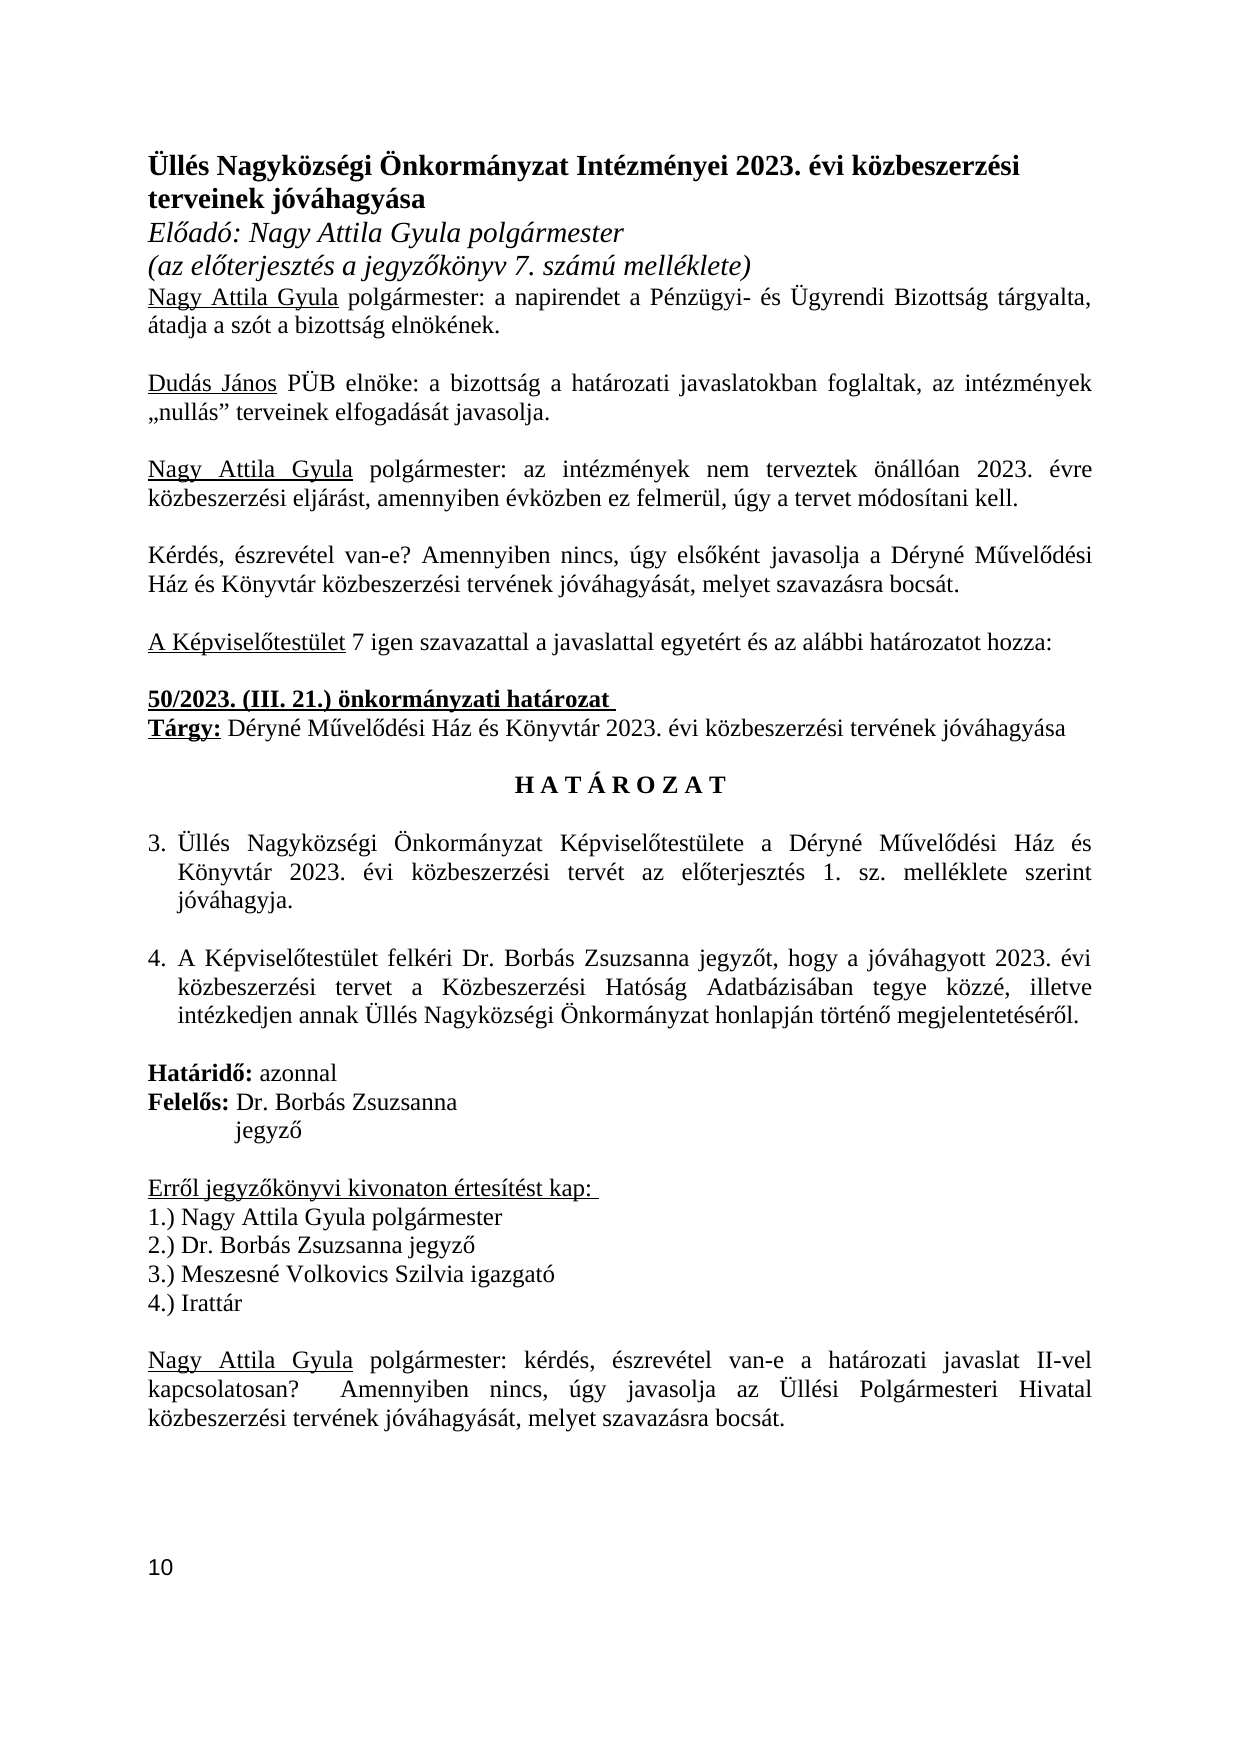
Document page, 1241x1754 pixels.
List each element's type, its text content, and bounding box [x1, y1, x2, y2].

text terveinek jóváhagyása [148, 181, 1093, 215]
text 1.) Nagy Attila Gyula polgármester [148, 1202, 1093, 1231]
text jegyző [148, 1116, 1093, 1144]
text Előadó: Nagy Attila Gyula polgármester [148, 215, 1093, 248]
text Dudás János PÜB elnöke: a bizottság a határozati javaslatokban foglaltak, az intézmények „nullás” terveinek elfogadását javasolja. [148, 368, 1093, 426]
text Üllés Nagyközségi Önkormányzat Intézményei 2023. évi közbeszerzési [148, 148, 1093, 181]
text Tárgy: Déryné Művelődési Ház és Könyvtár 2023. évi közbeszerzési tervének jóváhagyása [148, 713, 1093, 742]
text H A T Á R O Z A T [148, 771, 1093, 799]
text 2.) Dr. Borbás Zsuzsanna jegyző [148, 1231, 1093, 1259]
list A Képviselőtestület felkéri Dr. Borbás Zsuzsanna jegyzőt, hogy a jóváhagyott 2023. évi közbeszerzési tervet a Közbeszerzési Hatóság Adatbázisában tegye közzé, illetve intézkedjen annak Üllés Nagyközségi Önkormányzat honlapján történő megjelentetéséről. [148, 943, 1093, 1029]
list Üllés Nagyközségi Önkormányzat Képviselőtestülete a Déryné Művelődési Ház és Könyvtár 2023. évi közbeszerzési tervét az előterjesztés 1. sz. melléklete szerint jóváhagyja. [148, 828, 1093, 914]
text 3.) Meszesné Volkovics Szilvia igazgató [148, 1259, 1093, 1288]
text (az előterjesztés a jegyzőkönyv 7. számú melléklete) [148, 248, 1093, 282]
text Nagy Attila Gyula polgármester: kérdés, észrevétel van-e a határozati javaslat II-vel kapcsolatosan? Amennyiben nincs, úgy javasolja az Üllési Polgármesteri Hivatal közbeszerzési tervének jóváhagyását, melyet szavazásra bocsát. [148, 1346, 1093, 1432]
text Kérdés, észrevétel van-e? Amennyiben nincs, úgy elsőként javasolja a Déryné Művelődési Ház és Könyvtár közbeszerzési tervének jóváhagyását, melyet szavazásra bocsát. [148, 541, 1093, 598]
text A Képviselőtestület 7 igen szavazattal a javaslattal egyetért és az alábbi határozatot hozza: [148, 627, 1093, 656]
text 4.) Irattár [148, 1288, 1093, 1317]
text Erről jegyzőkönyvi kivonaton értesítést kap: [148, 1173, 1093, 1202]
text Felelős: Dr. Borbás Zsuzsanna [148, 1087, 1093, 1116]
text 50/2023. (III. 21.) önkormányzati határozat [148, 684, 1093, 713]
text Határidő: azonnal [148, 1058, 1093, 1087]
text Nagy Attila Gyula polgármester: a napirendet a Pénzügyi- és Ügyrendi Bizottság tárgyalta, átadja a szót a bizottság elnökének. [148, 282, 1093, 339]
text Nagy Attila Gyula polgármester: az intézmények nem terveztek önállóan 2023. évre közbeszerzési eljárást, amennyiben évközben ez felmerül, úgy a tervet módosítani kell. [148, 454, 1093, 512]
